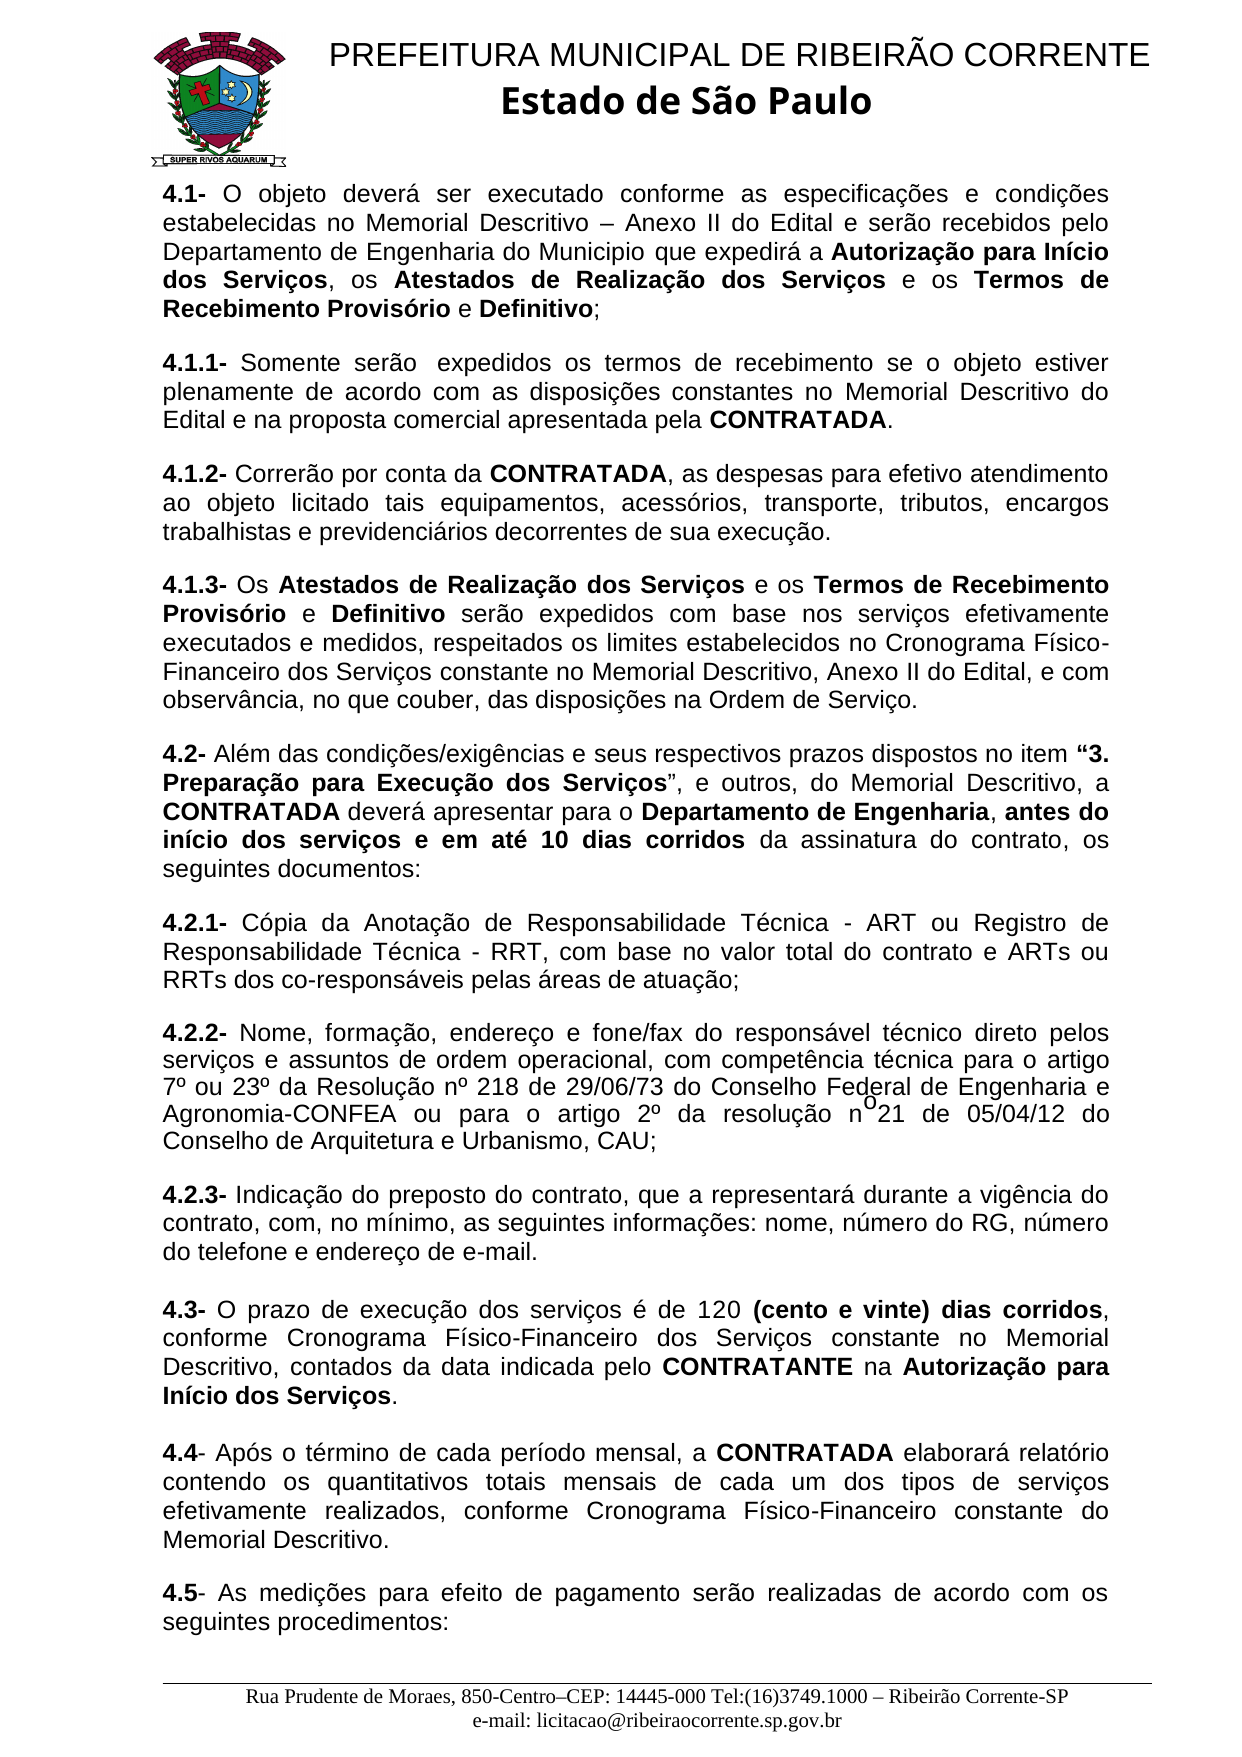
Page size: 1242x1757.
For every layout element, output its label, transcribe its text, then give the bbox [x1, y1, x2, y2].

text 4.2.3- Indicação do preposto do contrato, que a representará durante a vigência do contrato, com, no mínimo, as seguintes informações: nome, número do RG, número do telefone e endereço de e-mail. [162, 1180, 1109, 1266]
text 4.1.1- Somente serão expedidos os termos de recebimento se o objeto estiver plenamente de acordo com as disposições constantes no Memorial Descritivo do Edital e na proposta comercial apresentada pela CONTRATADA. [162, 348, 1109, 434]
text 4.3- O prazo de execução dos serviços é de 120 (cento e vinte) dias corridos, conforme Cronograma Físico-Financeiro dos Serviços constante no Memorial Descritivo, contados da data indicada pelo CONTRATANTE na Autorização para Início dos Serviços. [162, 1295, 1109, 1410]
picture [151, 32, 287, 167]
text 4.1- O objeto deverá ser executado conforme as especificações e condições estabelecidas no Memorial Descritivo – Anexo II do Edital e serão recebidos pelo Departamento de Engenharia do Municipio que expedirá a Autorização para Início dos Serviços, os Atestados de Realização dos Serviços e os Termos de Recebimento Provisório e Definitivo; [162, 179, 1109, 323]
text 4.1.2- Correrão por conta da CONTRATADA, as despesas para efetivo atendimento ao objeto licitado tais equipamentos, acessórios, transporte, tributos, encargos trabalhistas e previdenciários decorrentes de sua execução. [162, 459, 1109, 545]
text 4.2- Além das condições/exigências e seus respectivos prazos dispostos no item “3. Preparação para Execução dos Serviços”, e outros, do Memorial Descritivo, a CONTRATADA deverá apresentar para o Departamento de Engenharia, antes do início dos serviços e em até 10 dias corridos da assinatura do contrato, os seguintes documentos: [162, 739, 1109, 883]
text 4.2.1- Cópia da Anotação de Responsabilidade Técnica - ART ou Registro de Responsabilidade Técnica - RRT, com base no valor total do contrato e ARTs ou RRTs dos co-responsáveis pelas áreas de atuação; [162, 908, 1109, 994]
text 4.5- As medições para efeito de pagamento serão realizadas de acordo com os seguintes procedimentos: [162, 1578, 1108, 1636]
text 4.2.2- Nome, formação, endereço e fone/fax do responsável técnico direto pelos serviços e assuntos de ordem operacional, com competência técnica para o artigo 7º ou 23º da Resolução nº 218 de 29/06/73 do Conselho Federal de Engenharia e Agronomia-CONFEA ou para o artigo 2º da resolução no21 de 05/04/12 do Conselho de Arquitetura e Urbanismo, CAU; [162, 1020, 1109, 1155]
text 4.1.3- Os Atestados de Realização dos Serviços e os Termos de Recebimento Provisório e Definitivo serão expedidos com base nos serviços efetivamente executados e medidos, respeitados os limites estabelecidos no Cronograma Físico- Financeiro dos Serviços constante no Memorial Descritivo, Anexo II do Edital, e com observância, no que couber, das disposições na Ordem de Serviço. [162, 570, 1109, 714]
text 4.4- Após o término de cada período mensal, a CONTRATADA elaborará relatório contendo os quantitativos totais mensais de cada um dos tipos de serviços efetivamente realizados, conforme Cronograma Físico-Financeiro constante do Memorial Descritivo. [162, 1438, 1109, 1553]
